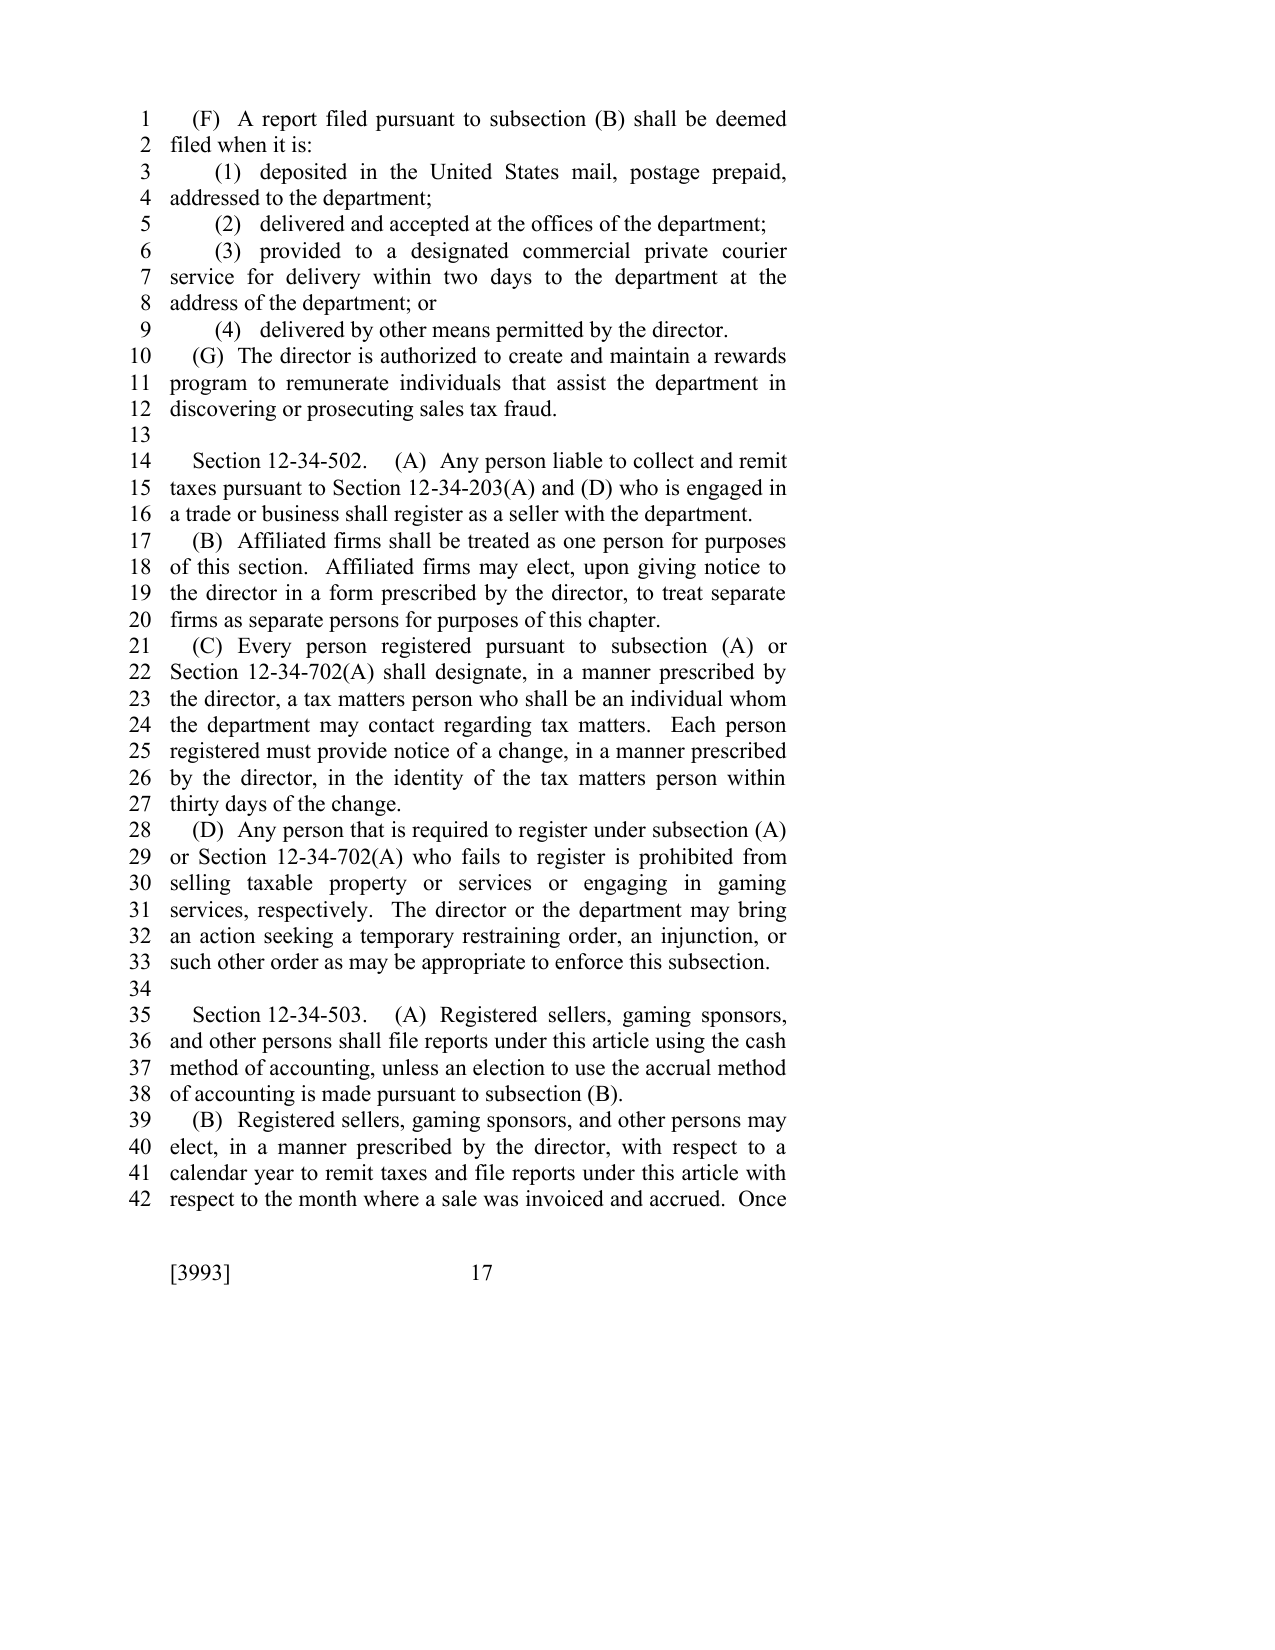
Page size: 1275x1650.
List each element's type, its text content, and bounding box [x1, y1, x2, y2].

text (B) Affiliated firms shall be treated as one person for purposes of this section. Affiliated firms may elect, upon giving notice to the director in a form prescribed by the director, to treat separate firms as separate persons for purposes of this chapter. [169, 527, 787, 632]
text (C) Every person registered pursuant to subsection (A) or Section 12-34-702(A) shall designate, in a manner prescribed by the director, a tax matters person who shall be an individual whom the department may contact regarding tax matters. Each person registered must provide notice of a change, in a manner prescribed by the director, in the identity of the tax matters person within thirty days of the change. [169, 632, 787, 817]
text (3) provided to a designated commercial private courier service for delivery within two days to the department at the address of the department; or [169, 237, 787, 316]
text (1) deposited in the United States mail, postage prepaid, addressed to the department; [169, 158, 787, 210]
text Section 12-34-503. (A) Registered sellers, gaming sponsors, and other persons shall file reports under this article using the cash method of accounting, unless an election to use the accrual method of accounting is made pursuant to subsection (B). [169, 1001, 787, 1106]
text Section 12-34-502. (A) Any person liable to collect and remit taxes pursuant to Section 12-34-203(A) and (D) who is engaged in a trade or business shall register as a seller with the department. [169, 448, 787, 527]
text (4) delivered by other means permitted by the director. [169, 316, 787, 342]
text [169, 1106, 787, 1212]
text (G) The director is authorized to create and maintain a rewards program to remunerate individuals that assist the department in discovering or prosecuting sales tax fraud. [169, 342, 787, 421]
text (F) A report filed pursuant to subsection (B) shall be deemed filed when it is: [169, 105, 787, 158]
text (2) delivered and accepted at the offices of the department; [169, 210, 787, 237]
text (D) Any person that is required to register under subsection (A) or Section 12-34-702(A) who fails to register is prohibited from selling taxable property or services or engaging in gaming services, respectively. The director or the department may bring an action seeking a temporary restraining order, an injunction, or such other order as may be appropriate to enforce this subsection. [169, 817, 787, 975]
